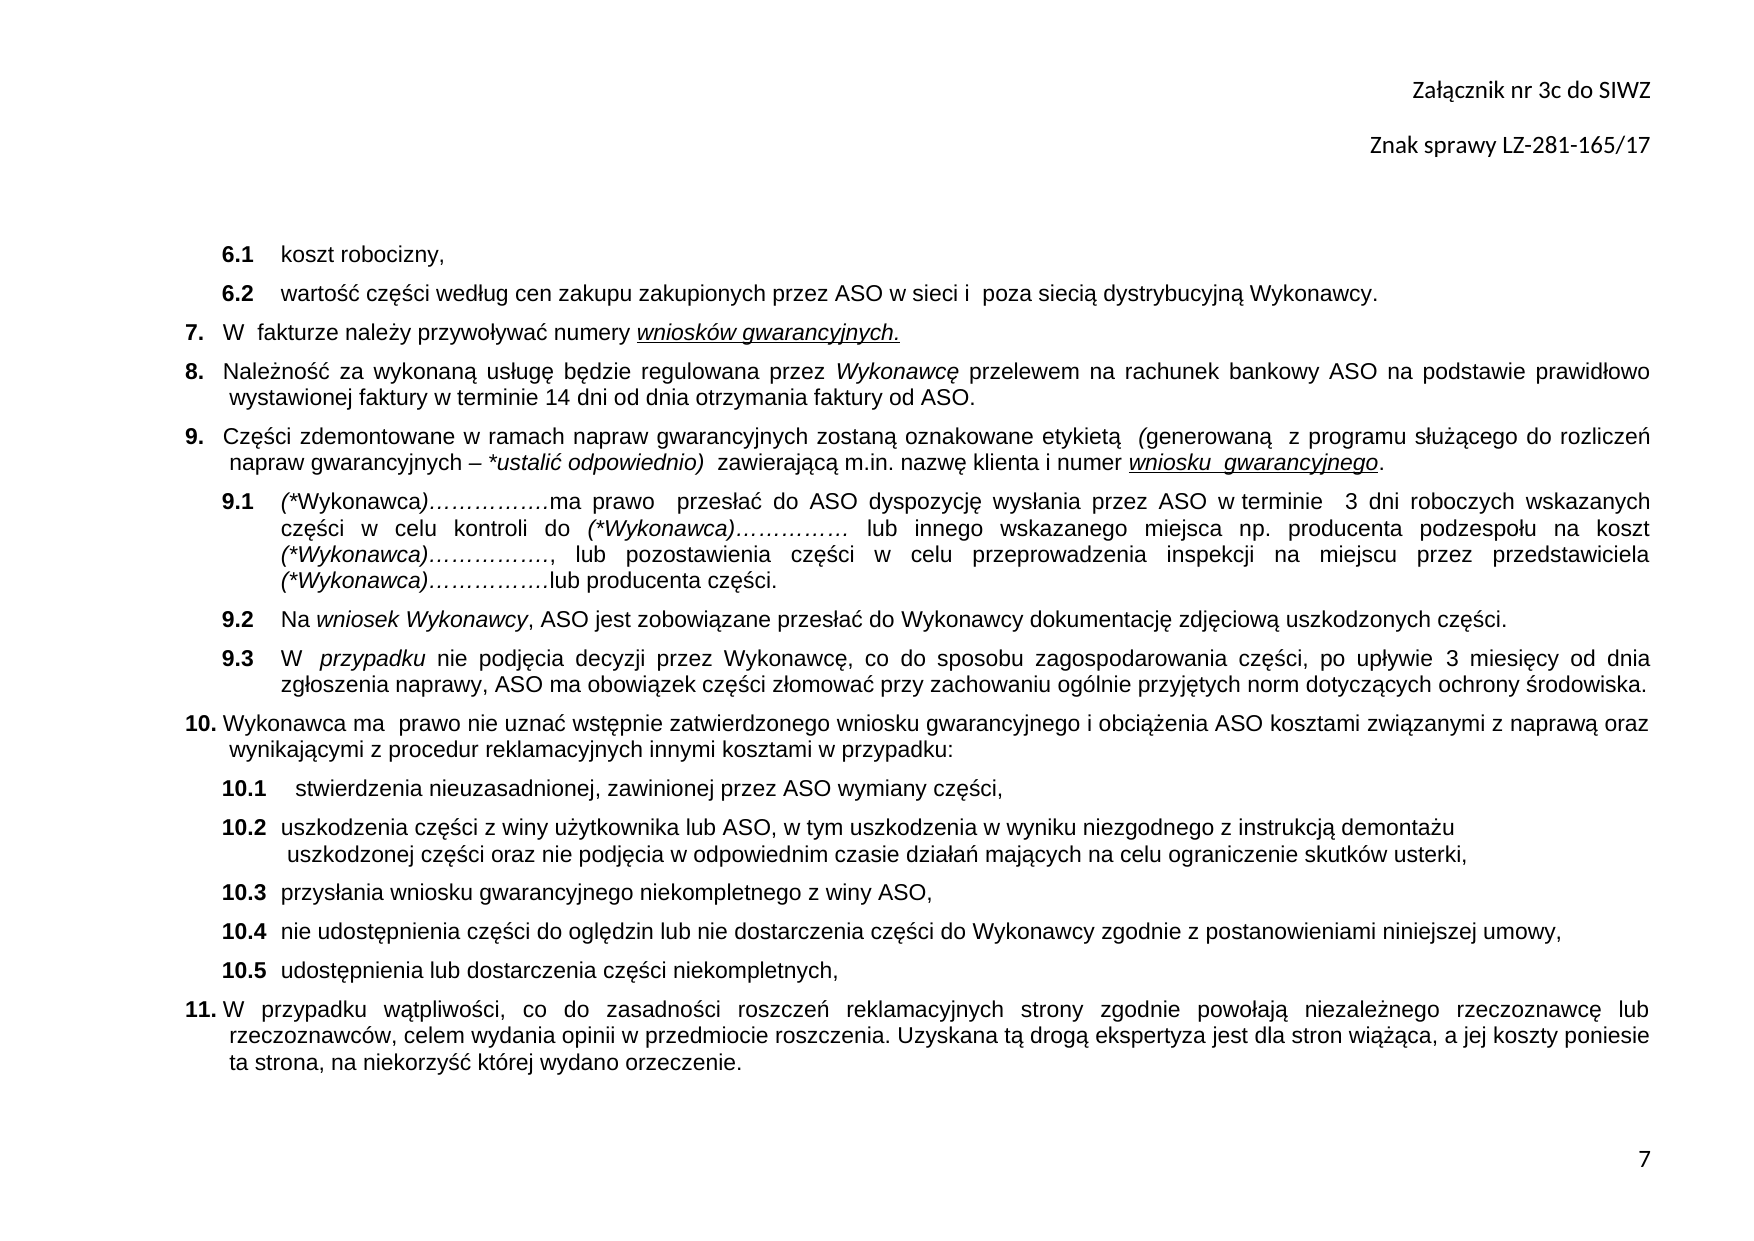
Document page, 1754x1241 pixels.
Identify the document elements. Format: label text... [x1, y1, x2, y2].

list nie udostępnienia części do oględzin lub nie dostarczenia części do Wykonawcy zgodnie z postanowieniami niniejszej umowy, [222, 918, 1651, 944]
list udostępnienia lub dostarczenia części niekompletnych, [222, 957, 1651, 983]
list W fakturze należy przywoływać numery wniosków gwarancyjnych. [185, 319, 1651, 345]
list Wykonawca ma prawo nie uznać wstępnie zatwierdzonego wniosku gwarancyjnego i obciążenia ASO kosztami związanymi z naprawą oraz wynikającymi z procedur reklamacyjnych innymi kosztami w przypadku: [185, 710, 1651, 763]
list Na wniosek Wykonawcy, ASO jest zobowiązane przesłać do Wykonawcy dokumentację zdjęciową uszkodzonych części. [222, 606, 1651, 632]
list wartość części według cen zakupu zakupionych przez ASO w sieci i poza siecią dystrybucyjną Wykonawcy. [222, 280, 1651, 306]
list uszkodzenia części z winy użytkownika lub ASO, w tym uszkodzenia w wyniku niezgodnego z instrukcją demontażu uszkodzonej części oraz nie podjęcia w odpowiednim czasie działań mających na celu ograniczenie skutków usterki, [222, 814, 1651, 867]
list stwierdzenia nieuzasadnionej, zawinionej przez ASO wymiany części, [222, 775, 1651, 802]
list W przypadku wątpliwości, co do zasadności roszczeń reklamacyjnych strony zgodnie powołają niezależnego rzeczoznawcę lub rzeczoznawców, celem wydania opinii w przedmiocie roszczenia. Uzyskana tą drogą ekspertyza jest dla stron wiążąca, a jej koszty poniesie ta strona, na niekorzyść której wydano orzeczenie. [185, 996, 1651, 1075]
list Należność za wykonaną usługę będzie regulowana przez Wykonawcę przelewem na rachunek bankowy ASO na podstawie prawidłowo wystawionej faktury w terminie 14 dni od dnia otrzymania faktury od ASO. [185, 358, 1651, 410]
list koszt robocizny, [222, 241, 1651, 267]
list przysłania wniosku gwarancyjnego niekompletnego z winy ASO, [222, 879, 1651, 906]
list Części zdemontowane w ramach napraw gwarancyjnych zostaną oznakowane etykietą (generowaną z programu służącego do rozliczeń napraw gwarancyjnych – *ustalić odpowiednio) zawierającą m.in. nazwę klienta i numer wniosku gwarancyjnego. [185, 423, 1651, 476]
list (*Wykonawca)…………….ma prawo przesłać do ASO dyspozycję wysłania przez ASO w terminie 3 dni roboczych wskazanych części w celu kontroli do (*Wykonawca)…………… lub innego wskazanego miejsca np. producenta podzespołu na koszt (*Wykonawca)……………., lub pozostawienia części w celu przeprowadzenia inspekcji na miejscu przez przedstawiciela (*Wykonawca)…………….lub producenta części. [222, 488, 1651, 593]
list W przypadku nie podjęcia decyzji przez Wykonawcę, co do sposobu zagospodarowania części, po upływie 3 miesięcy od dnia zgłoszenia naprawy, ASO ma obowiązek części złomować przy zachowaniu ogólnie przyjętych norm dotyczących ochrony środowiska. [222, 645, 1651, 698]
